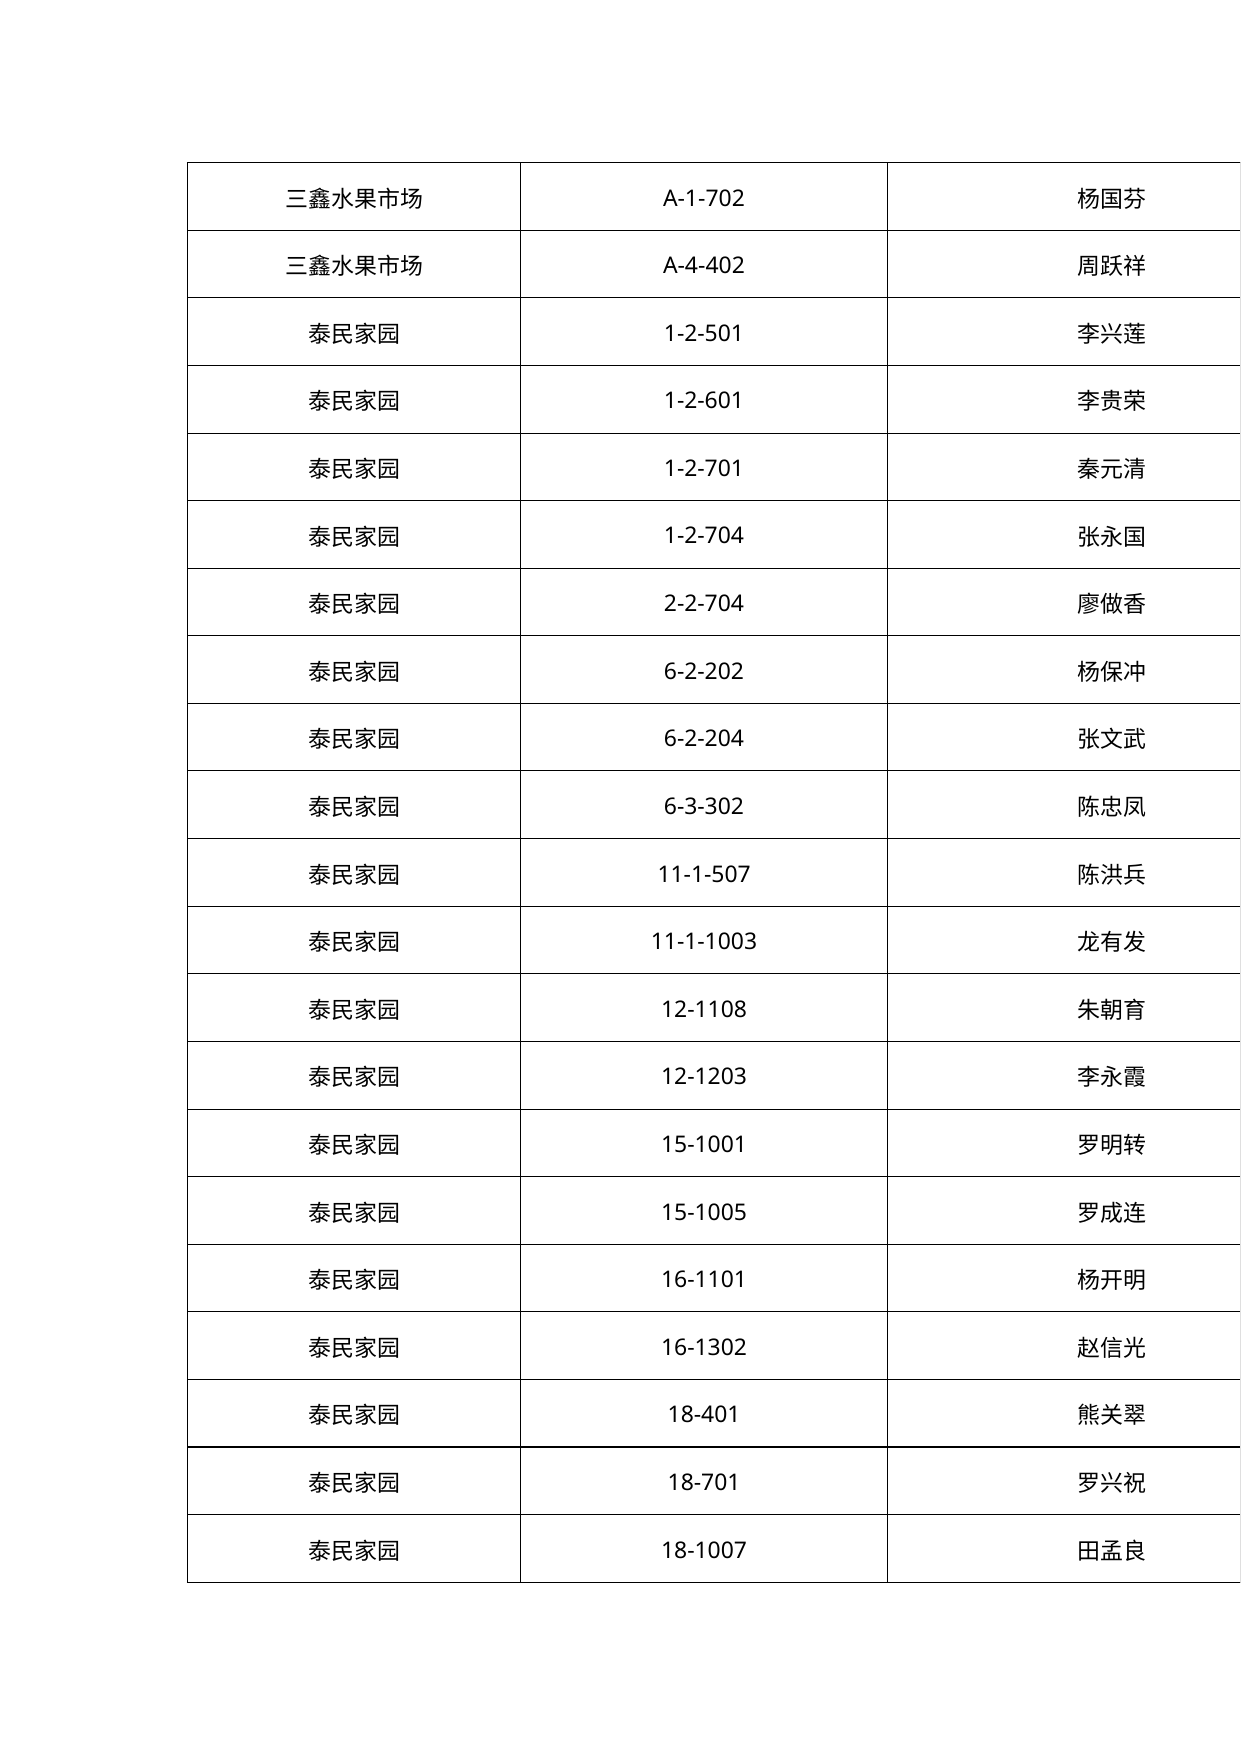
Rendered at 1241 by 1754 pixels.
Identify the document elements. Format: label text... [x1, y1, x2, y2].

table_cell 泰民家园 [188, 1245, 520, 1311]
table_cell 熊关翠 [888, 1380, 1240, 1446]
table_cell 泰民家园 [188, 366, 520, 432]
table_cell 12-1108 [521, 974, 887, 1041]
table_cell 泰民家园 [188, 1110, 520, 1176]
table_cell 杨保冲 [888, 636, 1240, 703]
table_cell 2-2-704 [521, 569, 887, 635]
table_cell 泰民家园 [188, 1177, 520, 1244]
table_cell 田孟良 [888, 1515, 1240, 1582]
table_cell 杨国芬 [888, 163, 1240, 229]
table_cell A-4-402 [521, 231, 887, 297]
table_cell 周跃祥 [888, 231, 1240, 297]
table_cell 龙有发 [888, 907, 1240, 973]
table_cell 杨开明 [888, 1245, 1240, 1311]
table_cell 15-1001 [521, 1110, 887, 1176]
table_cell 泰民家园 [188, 1042, 520, 1108]
table_cell 1-2-501 [521, 298, 887, 365]
table_cell 李贵荣 [888, 366, 1240, 432]
table_cell 18-1007 [521, 1515, 887, 1582]
table_cell 泰民家园 [188, 434, 520, 500]
table_cell 三鑫水果市场 [188, 163, 520, 229]
table_cell 1-2-704 [521, 501, 887, 568]
table_cell 罗成连 [888, 1177, 1240, 1244]
table_cell 廖做香 [888, 569, 1240, 635]
table_cell 16-1101 [521, 1245, 887, 1311]
table_cell 陈忠凤 [888, 771, 1240, 838]
table_cell 6-2-204 [521, 704, 887, 770]
table_cell 泰民家园 [188, 569, 520, 635]
table_cell 6-3-302 [521, 771, 887, 838]
table_cell 泰民家园 [188, 1515, 520, 1582]
table_cell 1-2-701 [521, 434, 887, 500]
table_cell 泰民家园 [188, 974, 520, 1041]
table_cell 泰民家园 [188, 771, 520, 838]
table_cell 18-401 [521, 1380, 887, 1446]
table_cell 泰民家园 [188, 501, 520, 568]
table_cell 1-2-601 [521, 366, 887, 432]
table_cell 泰民家园 [188, 1448, 520, 1514]
table_cell 泰民家园 [188, 298, 520, 365]
table_cell 泰民家园 [188, 636, 520, 703]
table_cell 三鑫水果市场 [188, 231, 520, 297]
table_cell 李永霞 [888, 1042, 1240, 1108]
table_cell 罗明转 [888, 1110, 1240, 1176]
table_cell 朱朝育 [888, 974, 1240, 1041]
table_cell 11-1-507 [521, 839, 887, 906]
table_cell 6-2-202 [521, 636, 887, 703]
table_cell 泰民家园 [188, 704, 520, 770]
table_cell 18-701 [521, 1448, 887, 1514]
table_cell 秦元清 [888, 434, 1240, 500]
table_cell 泰民家园 [188, 907, 520, 973]
table_cell A-1-702 [521, 163, 887, 229]
table_cell 张永国 [888, 501, 1240, 568]
table_cell 泰民家园 [188, 1312, 520, 1379]
table_cell 李兴莲 [888, 298, 1240, 365]
table_cell 12-1203 [521, 1042, 887, 1108]
table_cell 泰民家园 [188, 1380, 520, 1446]
table_cell 陈洪兵 [888, 839, 1240, 906]
table_cell 11-1-1003 [521, 907, 887, 973]
table_cell 16-1302 [521, 1312, 887, 1379]
table_cell 张文武 [888, 704, 1240, 770]
table_cell 罗兴祝 [888, 1448, 1240, 1514]
table_cell 15-1005 [521, 1177, 887, 1244]
table_cell 泰民家园 [188, 839, 520, 906]
table_cell 赵信光 [888, 1312, 1240, 1379]
